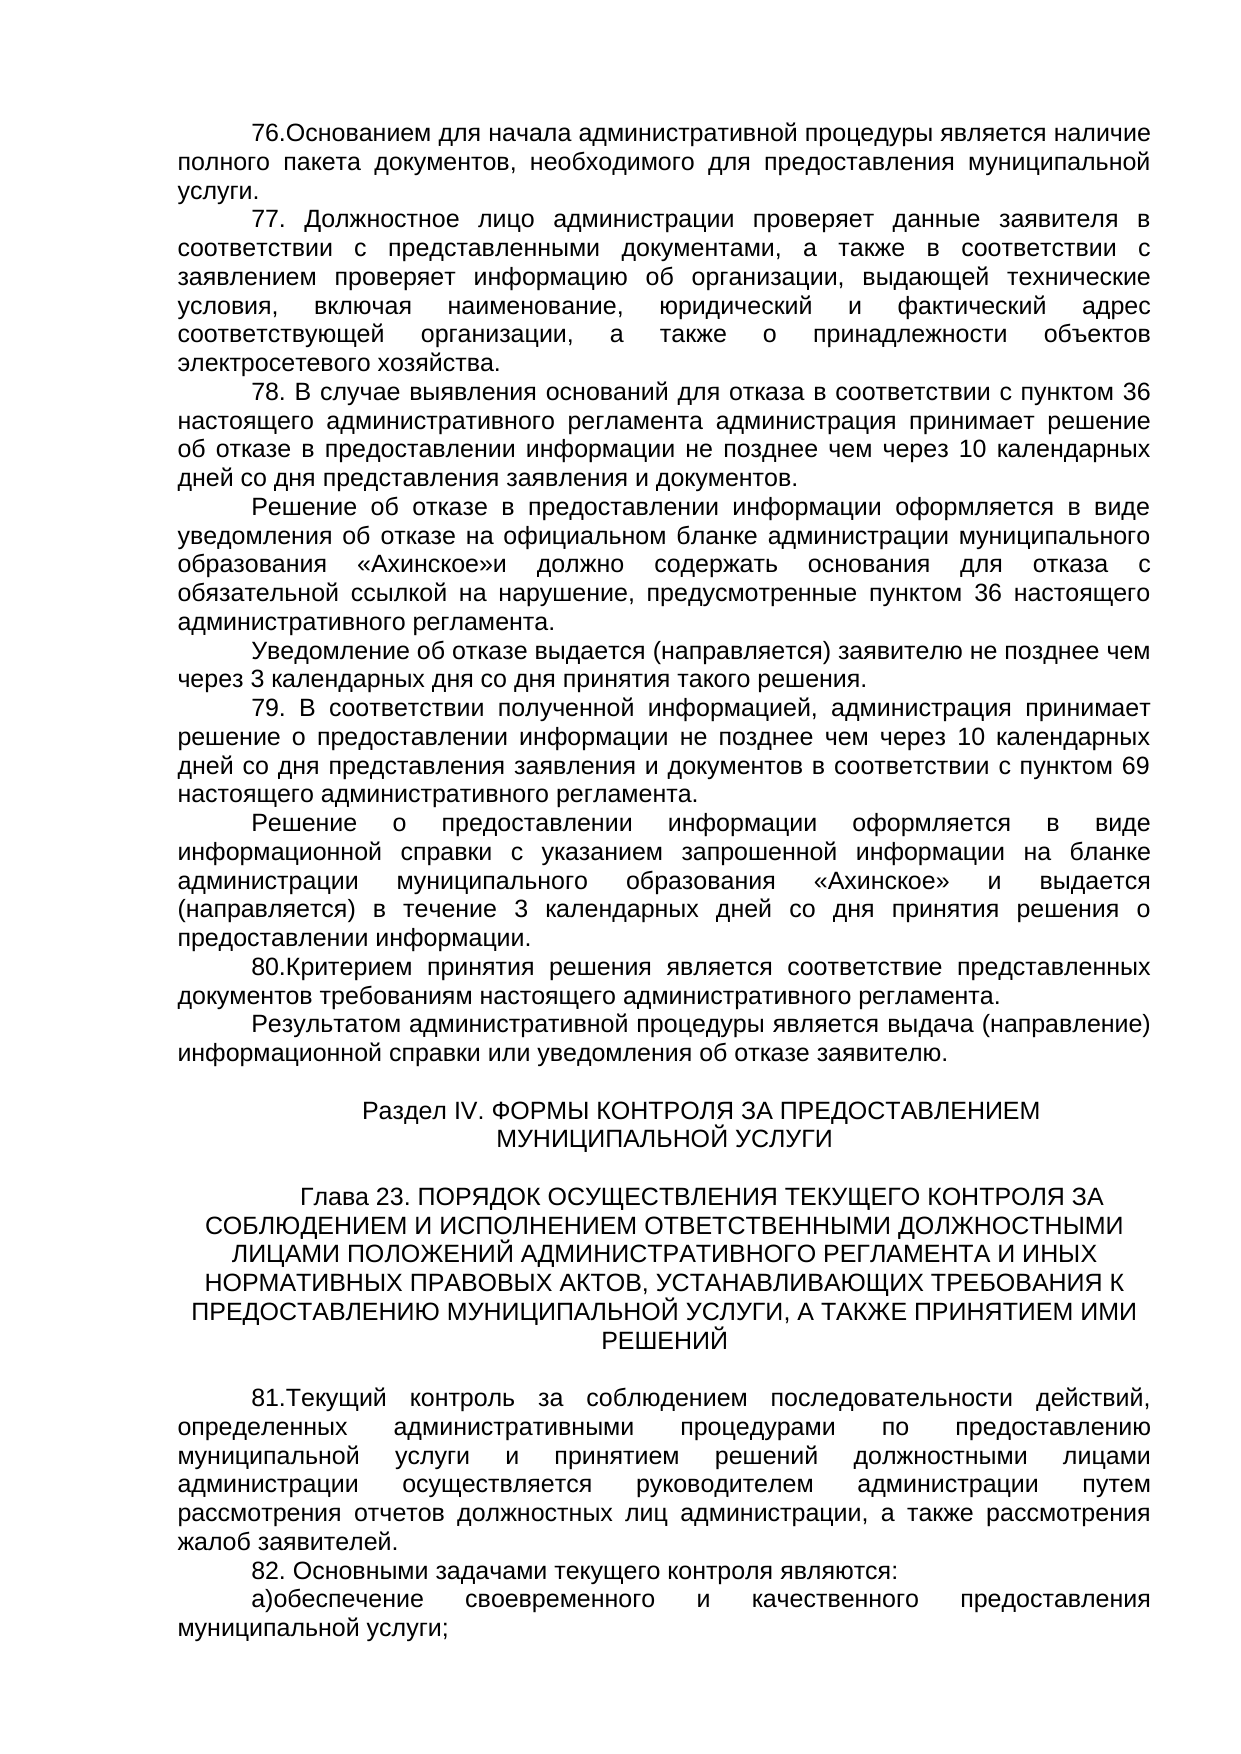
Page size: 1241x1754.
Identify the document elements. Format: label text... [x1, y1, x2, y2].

text 79. В соответствии полученной информацией, администрация принимает решение о предоставлении информации не позднее чем через 10 календарных дней со дня представления заявления и документов в соответствии с пунктом 69 настоящего административного регламента. [177, 693, 1152, 808]
text Уведомление об отказе выдается (направляется) заявителю не позднее чем через 3 календарных дня со дня принятия такого решения. [177, 636, 1152, 693]
text Решение об отказе в предоставлении информации оформляется в виде уведомления об отказе на официальном бланке администрации муниципального образования «Ахинское»и должно содержать основания для отказа с обязательной ссылкой на нарушение, предусмотренные пунктом 36 настоящего административного регламента. [177, 492, 1152, 636]
text Решение о предоставлении информации оформляется в виде информационной справки с указанием запрошенной информации на бланке администрации муниципального образования «Ахинское» и выдается (направляется) в течение 3 календарных дней со дня принятия решения о предоставлении информации. [177, 808, 1152, 952]
text 77. Должностное лицо администрации проверяет данные заявителя в соответствии с представленными документами, а также в соответствии с заявлением проверяет информацию об организации, выдающей технические условия, включая наименование, юридический и фактический адрес соответствующей организации, а также о принадлежности объектов электросетевого хозяйства. [177, 204, 1152, 377]
text 76.Основанием для начала административной процедуры является наличие полного пакета документов, необходимого для предоставления муниципальной услуги. [177, 118, 1152, 204]
text 80.Критерием принятия решения является соответствие представленных документов требованиям настоящего административного регламента. [177, 952, 1152, 1009]
text а)обеспечение своевременного и качественного предоставления муниципальной услуги; [177, 1584, 1152, 1642]
text Раздел IV. ФОРМЫ КОНТРОЛЯ ЗА ПРЕДОСТАВЛЕНИЕМ МУНИЦИПАЛЬНОЙ УСЛУГИ [177, 1096, 1152, 1153]
text Глава 23. ПОРЯДОК ОСУЩЕСТВЛЕНИЯ ТЕКУЩЕГО КОНТРОЛЯ ЗА СОБЛЮДЕНИЕМ И ИСПОЛНЕНИЕМ ОТВЕТСТВЕННЫМИ ДОЛЖНОСТНЫМИ ЛИЦАМИ ПОЛОЖЕНИЙ АДМИНИСТРАТИВНОГО РЕГЛАМЕНТА И ИНЫХ НОРМАТИВНЫХ ПРАВОВЫХ АКТОВ, УСТАНАВЛИВАЮЩИХ ТРЕБОВАНИЯ К ПРЕДОСТАВЛЕНИЮ МУНИЦИПАЛЬНОЙ УСЛУГИ, А ТАКЖЕ ПРИНЯТИЕМ ИМИ РЕШЕНИЙ [177, 1182, 1152, 1354]
text Результатом административной процедуры является выдача (направление) информационной справки или уведомления об отказе заявителю. [177, 1009, 1152, 1067]
text 78. В случае выявления оснований для отказа в соответствии с пунктом 36 настоящего административного регламента администрация принимает решение об отказе в предоставлении информации не позднее чем через 10 календарных дней со дня представления заявления и документов. [177, 377, 1152, 492]
text 81.Текущий контроль за соблюдением последовательности действий, определенных административными процедурами по предоставлению муниципальной услуги и принятием решений должностными лицами администрации осуществляется руководителем администрации путем рассмотрения отчетов должностных лиц администрации, а также рассмотрения жалоб заявителей. [177, 1383, 1152, 1556]
text 82. Основными задачами текущего контроля являются: [177, 1556, 1152, 1584]
